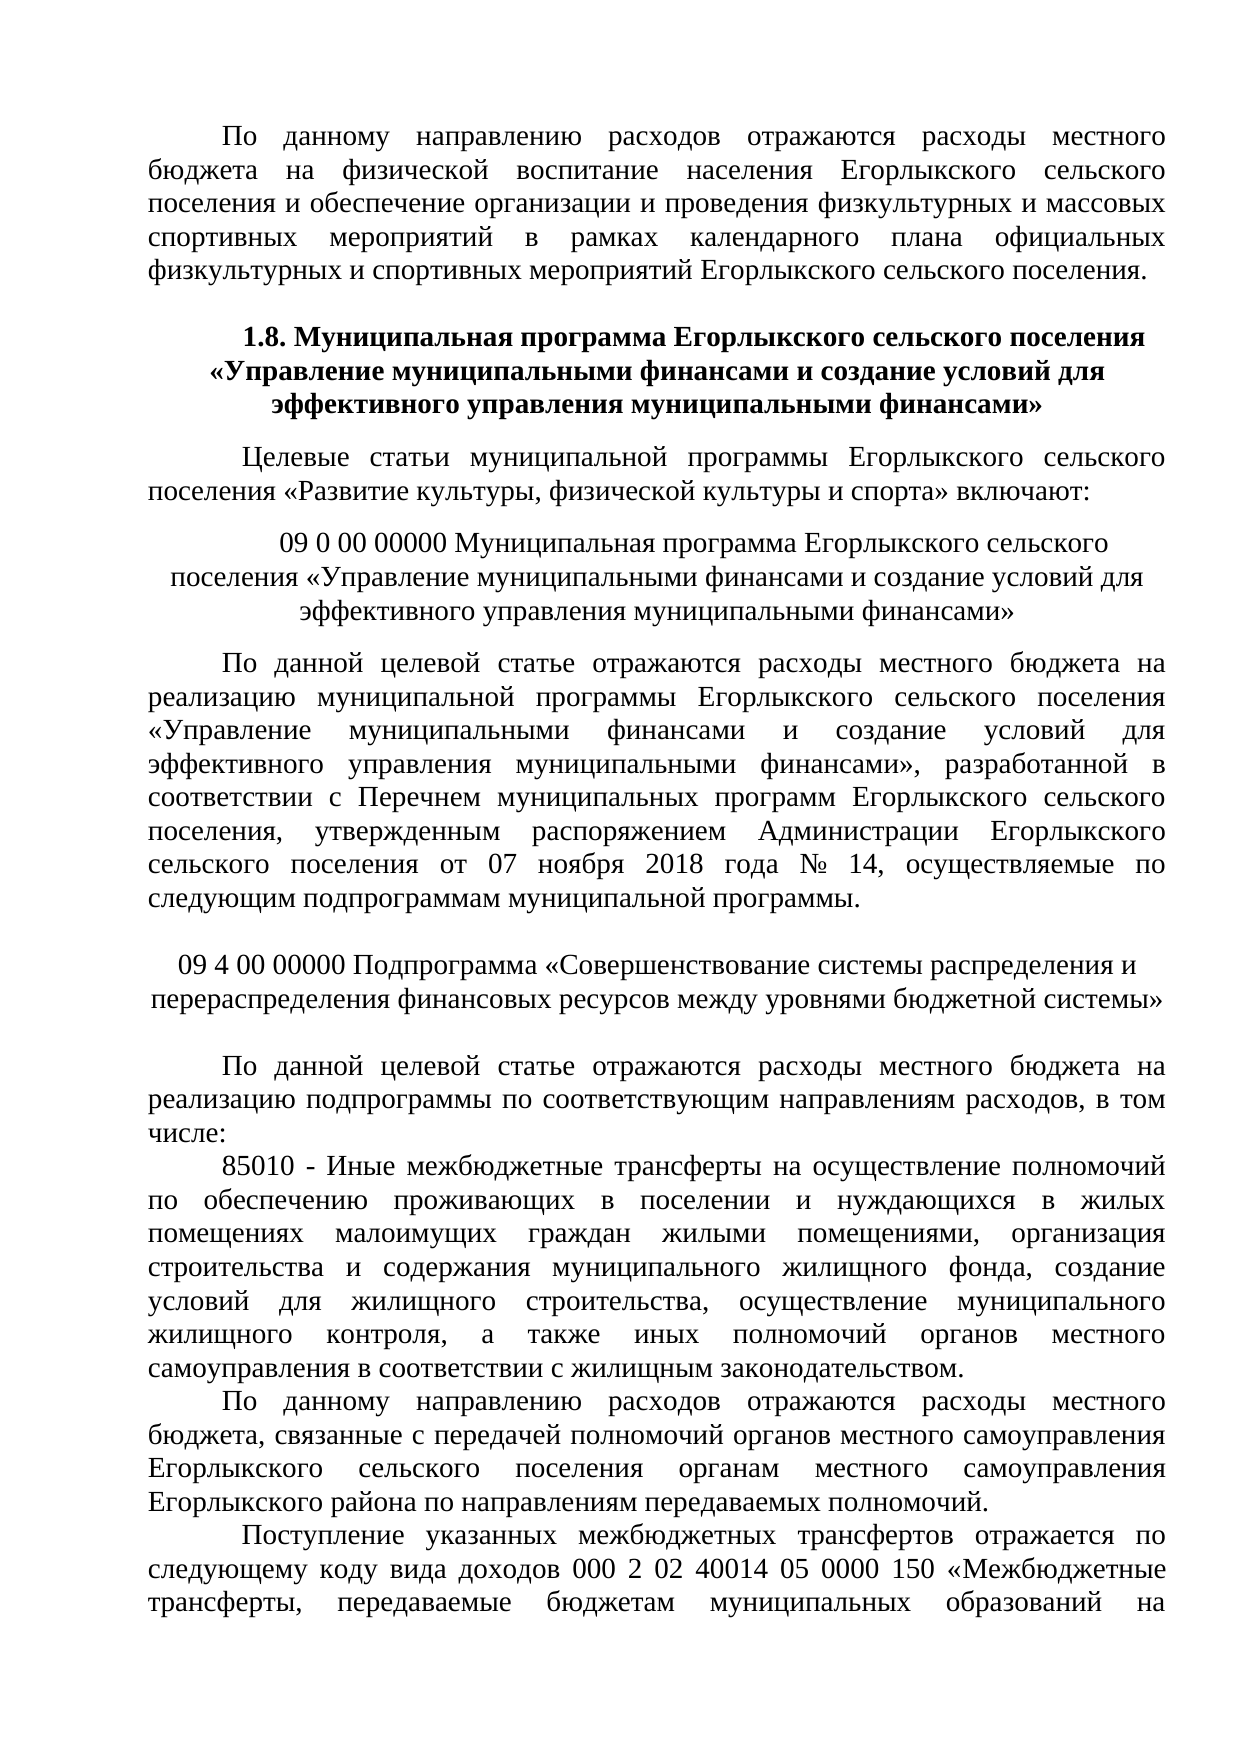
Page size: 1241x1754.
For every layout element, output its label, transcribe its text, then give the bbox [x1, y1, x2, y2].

text 1.8. Муниципальная программа Егорлыкского сельского поселения «Управление муниципальными финансами и создание условий для эффективного управления муниципальными финансами» [148, 319, 1167, 420]
text Целевые статьи муниципальной программы Егорлыкского сельского поселения «Развитие культуры, физической культуры и спорта» включают: [148, 439, 1167, 506]
text 85010 - Иные межбюджетные трансферты на осуществление полномочий по обеспечению проживающих в поселении и нуждающихся в жилых помещениях малоимущих граждан жилыми помещениями, организация строительства и содержания муниципального жилищного фонда, создание условий для жилищного строительства, осуществление муниципального жилищного контроля, а также иных полномочий органов местного самоуправления в соответствии с жилищным законодательством. [148, 1148, 1167, 1383]
text По данной целевой статье отражаются расходы местного бюджета на реализацию подпрограммы по соответствующим направлениям расходов, в том числе: [148, 1048, 1167, 1148]
text 09 0 00 00000 Муниципальная программа Егорлыкского сельского поселения «Управление муниципальными финансами и создание условий для эффективного управления муниципальными финансами» [148, 526, 1167, 626]
text По данному направлению расходов отражаются расходы местного бюджета на физической воспитание населения Егорлыкского сельского поселения и обеспечение организации и проведения физкультурных и массовых спортивных мероприятий в рамках календарного плана официальных физкультурных и спортивных мероприятий Егорлыкского сельского поселения. [148, 118, 1167, 286]
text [148, 1517, 1167, 1618]
text По данной целевой статье отражаются расходы местного бюджета на реализацию муниципальной программы Егорлыкского сельского поселения «Управление муниципальными финансами и создание условий для эффективного управления муниципальными финансами», разработанной в соответствии с Перечнем муниципальных программ Егорлыкского сельского поселения, утвержденным распоряжением Администрации Егорлыкского сельского поселения от 07 ноября 2018 года № 14, осуществляемые по следующим подпрограммам муниципальной программы. [148, 645, 1167, 914]
text 09 4 00 00000 Подпрограмма «Совершенствование системы распределения и перераспределения финансовых ресурсов между уровнями бюджетной системы» [148, 947, 1167, 1014]
